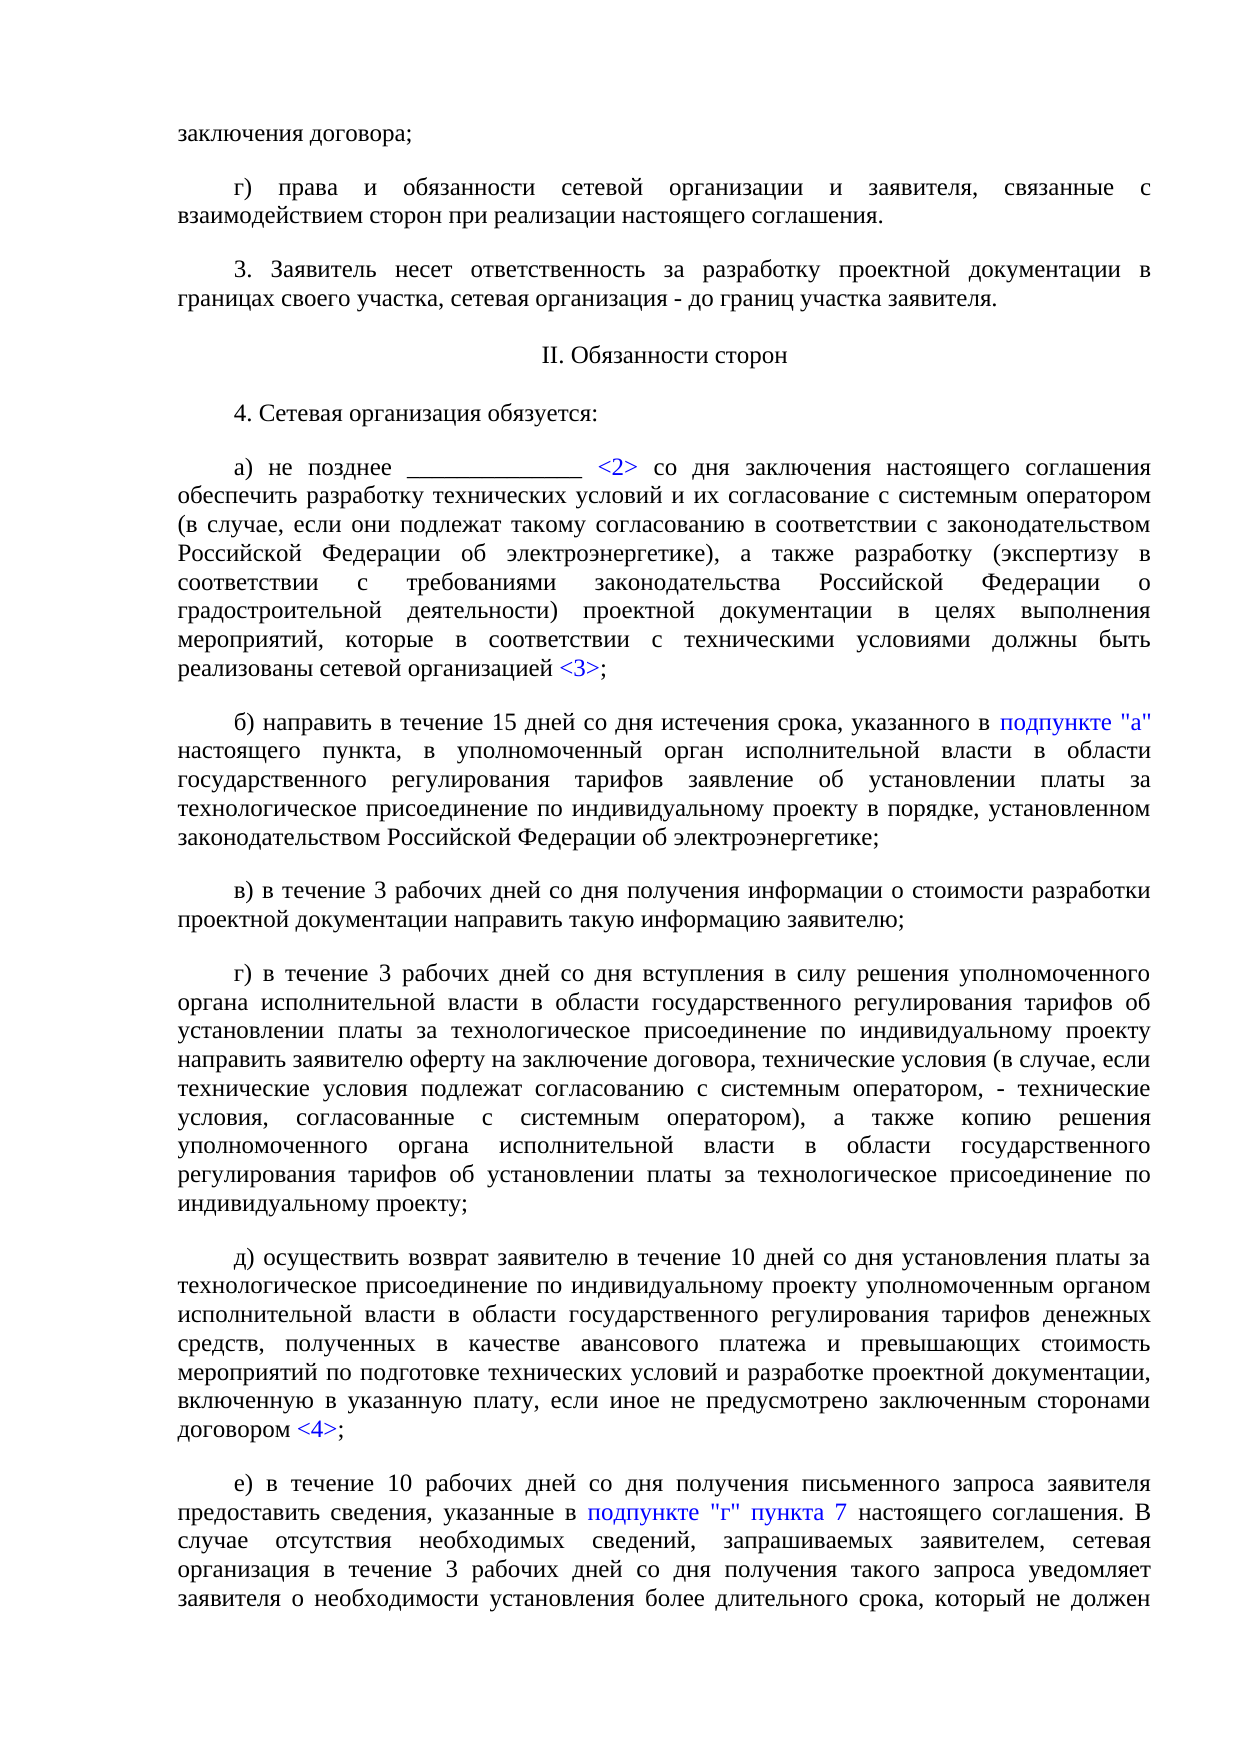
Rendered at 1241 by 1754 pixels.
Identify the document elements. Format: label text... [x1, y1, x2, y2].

text II. Обязанности сторон [177, 341, 1152, 369]
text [177, 118, 1152, 147]
text в) в течение 3 рабочих дней со дня получения информации о стоимости разработки проектной документации направить такую информацию заявителю; [177, 876, 1152, 933]
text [177, 1468, 1152, 1612]
text д) осуществить возврат заявителю в течение 10 дней со дня установления платы за технологическое присоединение по индивидуальному проекту уполномоченным органом исполнительной власти в области государственного регулирования тарифов денежных средств, полученных в качестве авансового платежа и превышающих стоимость мероприятий по подготовке технических условий и разработке проектной документации, включенную в указанную плату, если иное не предусмотрено заключенным сторонами договором <4>; [177, 1242, 1152, 1443]
text 4. Сетевая организация обязуется: [177, 398, 1152, 427]
text г) права и обязанности сетевой организации и заявителя, связанные с взаимодействием сторон при реализации настоящего соглашения. [177, 172, 1152, 229]
text г) в течение 3 рабочих дней со дня вступления в силу решения уполномоченного органа исполнительной власти в области государственного регулирования тарифов об установлении платы за технологическое присоединение по индивидуальному проекту направить заявителю оферту на заключение договора, технические условия (в случае, если технические условия подлежат согласованию с системным оператором, - технические условия, согласованные с системным оператором), а также копию решения уполномоченного органа исполнительной власти в области государственного регулирования тарифов об установлении платы за технологическое присоединение по индивидуальному проекту; [177, 958, 1152, 1217]
text а) не позднее ______________ <2> со дня заключения настоящего соглашения обеспечить разработку технических условий и их согласование с системным оператором (в случае, если они подлежат такому согласованию в соответствии с законодательством Российской Федерации об электроэнергетике), а также разработку (экспертизу в соответствии с требованиями законодательства Российской Федерации о градостроительной деятельности) проектной документации в целях выполнения мероприятий, которые в соответствии с техническими условиями должны быть реализованы сетевой организацией <3>; [177, 452, 1152, 682]
text б) направить в течение 15 дней со дня истечения срока, указанного в подпункте "а" настоящего пункта, в уполномоченный орган исполнительной власти в области государственного регулирования тарифов заявление об установлении платы за технологическое присоединение по индивидуальному проекту в порядке, установленном законодательством Российской Федерации об электроэнергетике; [177, 707, 1152, 851]
text 3. Заявитель несет ответственность за разработку проектной документации в границах своего участка, сетевая организация - до границ участка заявителя. [177, 254, 1152, 312]
